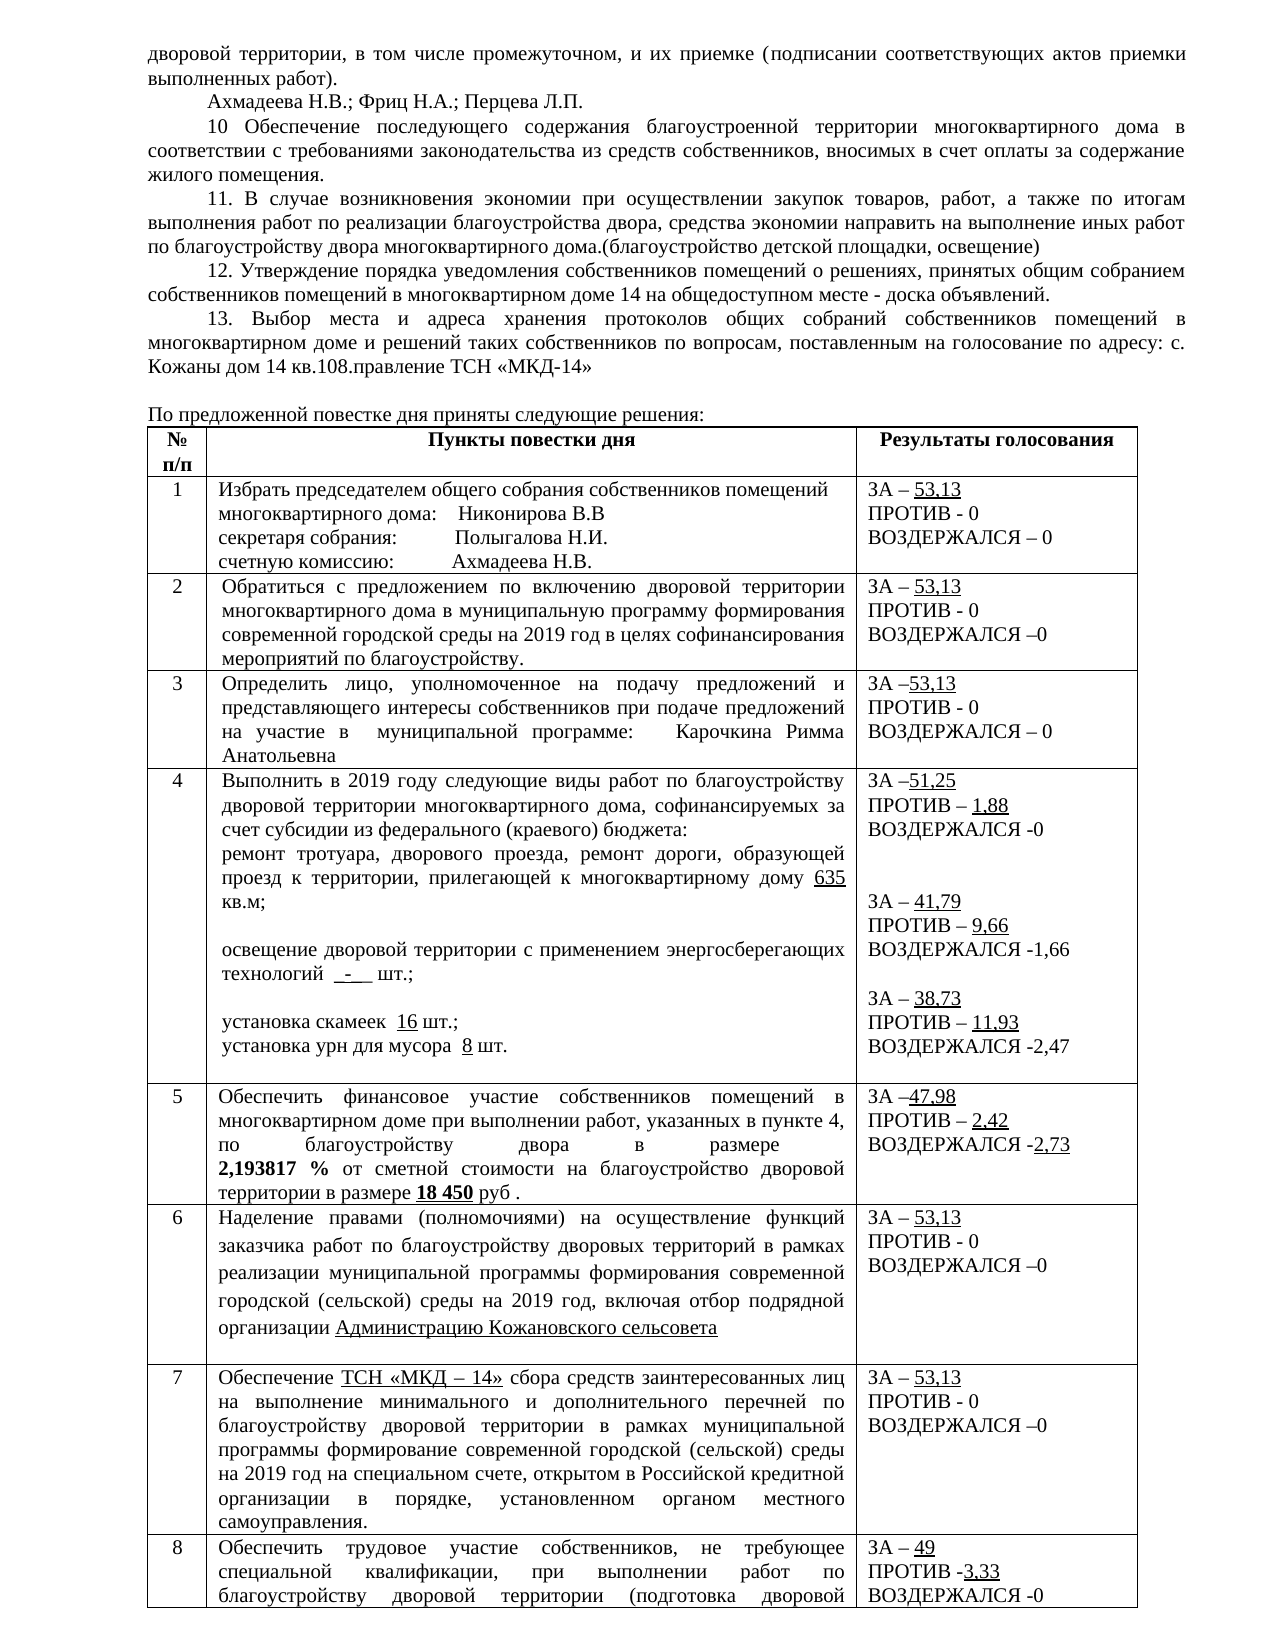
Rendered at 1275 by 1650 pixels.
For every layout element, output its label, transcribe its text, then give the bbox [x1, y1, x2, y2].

table_header № п/п [148, 428, 206, 476]
table_header Пункты повестки дня [207, 428, 856, 476]
text 13. Выбор места и адреса хранения протоколов общих собраний собственников помещений в многоквартирном доме и решений таких собственников по вопросам, поставленным на голосование по адресу: с. Кожаны дом 14 кв.108.правление ТСН «МКД-14» [148, 306, 1186, 378]
table_cell 4 [148, 769, 206, 1082]
table_cell ЗА – 53,13 ПРОТИВ - 0 ВОЗДЕРЖАЛСЯ –0 [857, 1365, 1137, 1533]
table_cell Обеспечение ТСН «МКД – 14» сбора средств заинтересованных лиц на выполнение минимального и дополнительного перечней по благоустройству дворовой территории в рамках муниципальной программы формирование современной городской (сельской) среды на 2019 год на специальном счете, открытом в Российской кредитной организации в порядке, установленном органом местного самоуправления. [207, 1365, 856, 1533]
table_cell 1 [148, 477, 206, 573]
table_cell 6 [148, 1205, 206, 1364]
table_cell Выполнить в 2019 году следующие виды работ по благоустройству дворовой территории многоквартирного дома, софинансируемых за счет субсидии из федерального (краевого) бюджета: ремонт тротуара, дворового проезда, ремонт дороги, образующей проезд к территории, прилегающей к многоквартирному дому 635 кв.м; освещение дворовой территории с применением энергосберегающих технологий _-__ шт.; установка скамеек 16 шт.; установка урн для мусора 8 шт. [207, 769, 856, 1082]
table_cell ЗА – 53,13 ПРОТИВ - 0 ВОЗДЕРЖАЛСЯ –0 [857, 1205, 1137, 1364]
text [148, 41, 1186, 89]
list 10 Обеспечение последующего содержания благоустроенной территории многоквартирного дома в соответствии с требованиями законодательства из средств собственников, вносимых в счет оплаты за содержание жилого помещения. [148, 113, 1186, 186]
table_cell Обратиться с предложением по включению дворовой территории многоквартирного дома в муниципальную программу формирования современной городской среды на 2019 год в целях софинансирования мероприятий по благоустройству. [207, 574, 856, 670]
table_cell ЗА –53,13 ПРОТИВ - 0 ВОЗДЕРЖАЛСЯ – 0 [857, 671, 1137, 767]
table_header Результаты голосования [857, 428, 1137, 476]
table_cell 3 [148, 671, 206, 767]
table_cell 7 [148, 1365, 206, 1533]
table_cell Определить лицо, уполномоченное на подачу предложений и представляющего интересы собственников при подаче предложений на участие в муниципальной программе: Карочкина Римма Анатольевна [207, 671, 856, 767]
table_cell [207, 1535, 856, 1607]
table_cell 5 [148, 1084, 206, 1204]
text 12. Утверждение порядка уведомления собственников помещений о решениях, принятых общим собранием собственников помещений в многоквартирном доме 14 на общедоступном месте - доска объявлений. [148, 258, 1186, 306]
table_cell Избрать председателем общего собрания собственников помещений многоквартирного дома: Никонирова В.В секретаря собрания: Полыгалова Н.И. счетную комиссию: Ахмадеева Н.В. [207, 477, 856, 573]
table_cell ЗА –47,98 ПРОТИВ – 2,42 ВОЗДЕРЖАЛСЯ -2,73 [857, 1084, 1137, 1204]
table_cell 8 [148, 1535, 206, 1607]
table_cell Наделение правами (полномочиями) на осуществление функций заказчика работ по благоустройству дворовых территорий в рамках реализации муниципальной программы формирования современной городской (сельской) среды на 2019 год, включая отбор подрядной организации Администрацию Кожановского сельсовета [207, 1205, 856, 1364]
text Ахмадеева Н.В.; Фриц Н.А.; Перцева Л.П. [148, 89, 1186, 113]
table_cell ЗА – 53,13 ПРОТИВ - 0 ВОЗДЕРЖАЛСЯ – 0 [857, 477, 1137, 573]
table_cell Обеспечить финансовое участие собственников помещений в многоквартирном доме при выполнении работ, указанных в пункте 4, по благоустройству двора в размере 2,193817 % от сметной стоимости на благоустройство дворовой территории в размере 18 450 руб . [207, 1084, 856, 1204]
text По предложенной повестке дня приняты следующие решения: [148, 402, 1186, 426]
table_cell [857, 1535, 1137, 1607]
table_cell 2 [148, 574, 206, 670]
table_cell ЗА –51,25 ПРОТИВ – 1,88 ВОЗДЕРЖАЛСЯ -0 ЗА – 41,79 ПРОТИВ – 9,66 ВОЗДЕРЖАЛСЯ -1,66 ЗА – 38,73 ПРОТИВ – 11,93 ВОЗДЕРЖАЛСЯ -2,47 [857, 769, 1137, 1082]
table_cell ЗА – 53,13 ПРОТИВ - 0 ВОЗДЕРЖАЛСЯ –0 [857, 574, 1137, 670]
list 11. В случае возникновения экономии при осуществлении закупок товаров, работ, а также по итогам выполнения работ по реализации благоустройства двора, средства экономии направить на выполнение иных работ по благоустройству двора многоквартирного дома.(благоустройство детской площадки, освещение) [148, 186, 1186, 258]
